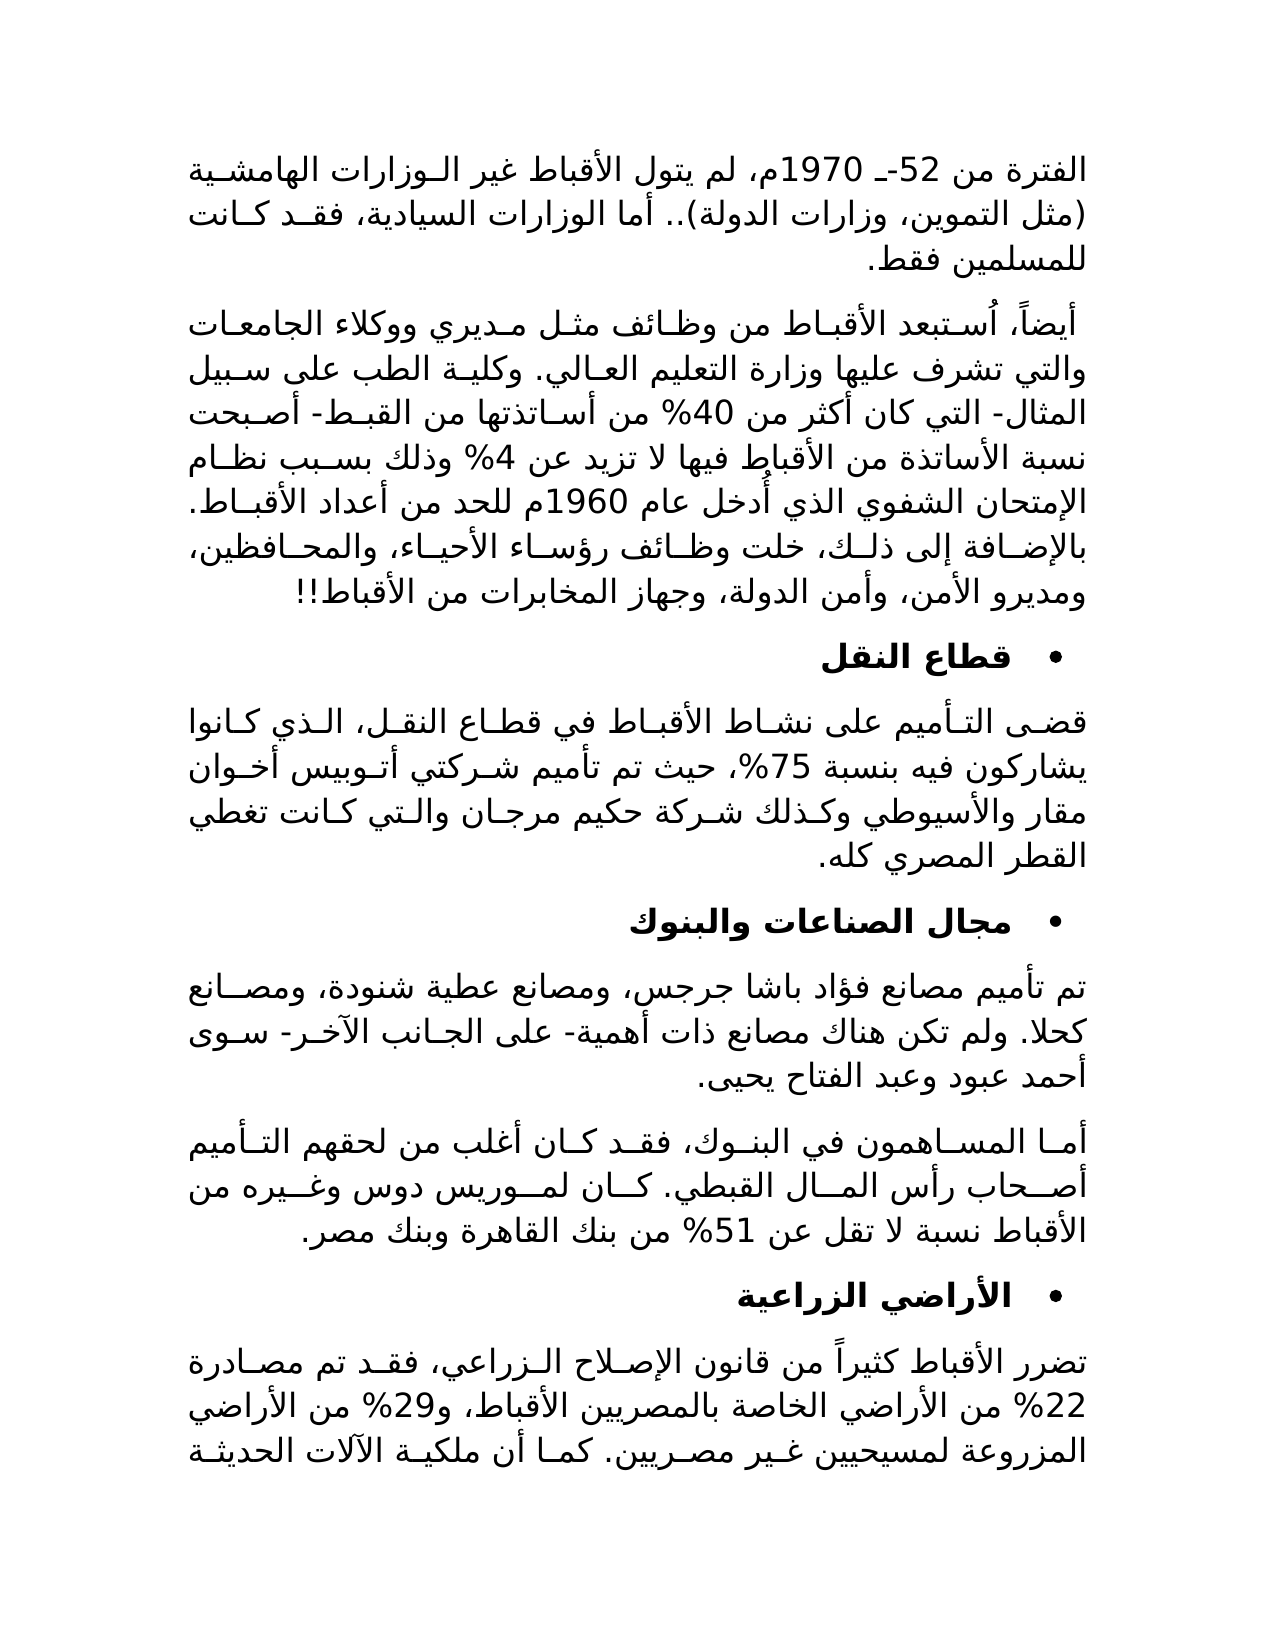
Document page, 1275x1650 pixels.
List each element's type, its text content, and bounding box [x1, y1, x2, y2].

text تم تأميم مصانع فؤاد باشا جرجس، ومصانع عطية شنودة، ومصانع كحلا. ولم تكن هناك مصانع ذات أهمية- على الجانب الآخر- سوى أحمد عبود وعبد الفتاح يحيى. [187, 967, 1087, 1096]
list الأراضي الزراعية [187, 1277, 1050, 1316]
text أيضاً، اُستبعد الأقباط من وظائف مثل مديري ووكلاء الجامعات والتي تشرف عليها وزارة التعليم العالي. وكلية الطب على سبيل المثال- التي كان أكثر من 40% من أساتذتها من القبط- أصبحت نسبة الأساتذة من الأقباط فيها لا تزيد عن 4% وذلك بسبب نظام الإمتحان الشفوي الذي أُدخل عام 1960م للحد من أعداد الأقباط. بالإضافة إلى ذلك، خلت وظائف رؤساء الأحياء، والمحافظين، ومديرو الأمن، وأمن الدولة، وجهاز المخابرات من الأقباط!! [187, 304, 1087, 611]
list قطاع النقل [187, 637, 1050, 676]
text قضى التأميم على نشاط الأقباط في قطاع النقل، الذي كانوا يشاركون فيه بنسبة 75%، حيث تم تأميم شركتي أتوبيس أخوان مقار والأسيوطي وكذلك شركة حكيم مرجان والتي كانت تغطي القطر المصري كله. [187, 703, 1087, 876]
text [187, 150, 1087, 278]
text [187, 1342, 1087, 1470]
list مجال الصناعات والبنوك [187, 902, 1050, 941]
text أما المساهمون في البنوك، فقد كان أغلب من لحقهم التأميم أصحاب رأس المال القبطي. كان لموريس دوس وغيره من الأقباط نسبة لا تقل عن 51% من بنك القاهرة وبنك مصر. [187, 1122, 1087, 1250]
